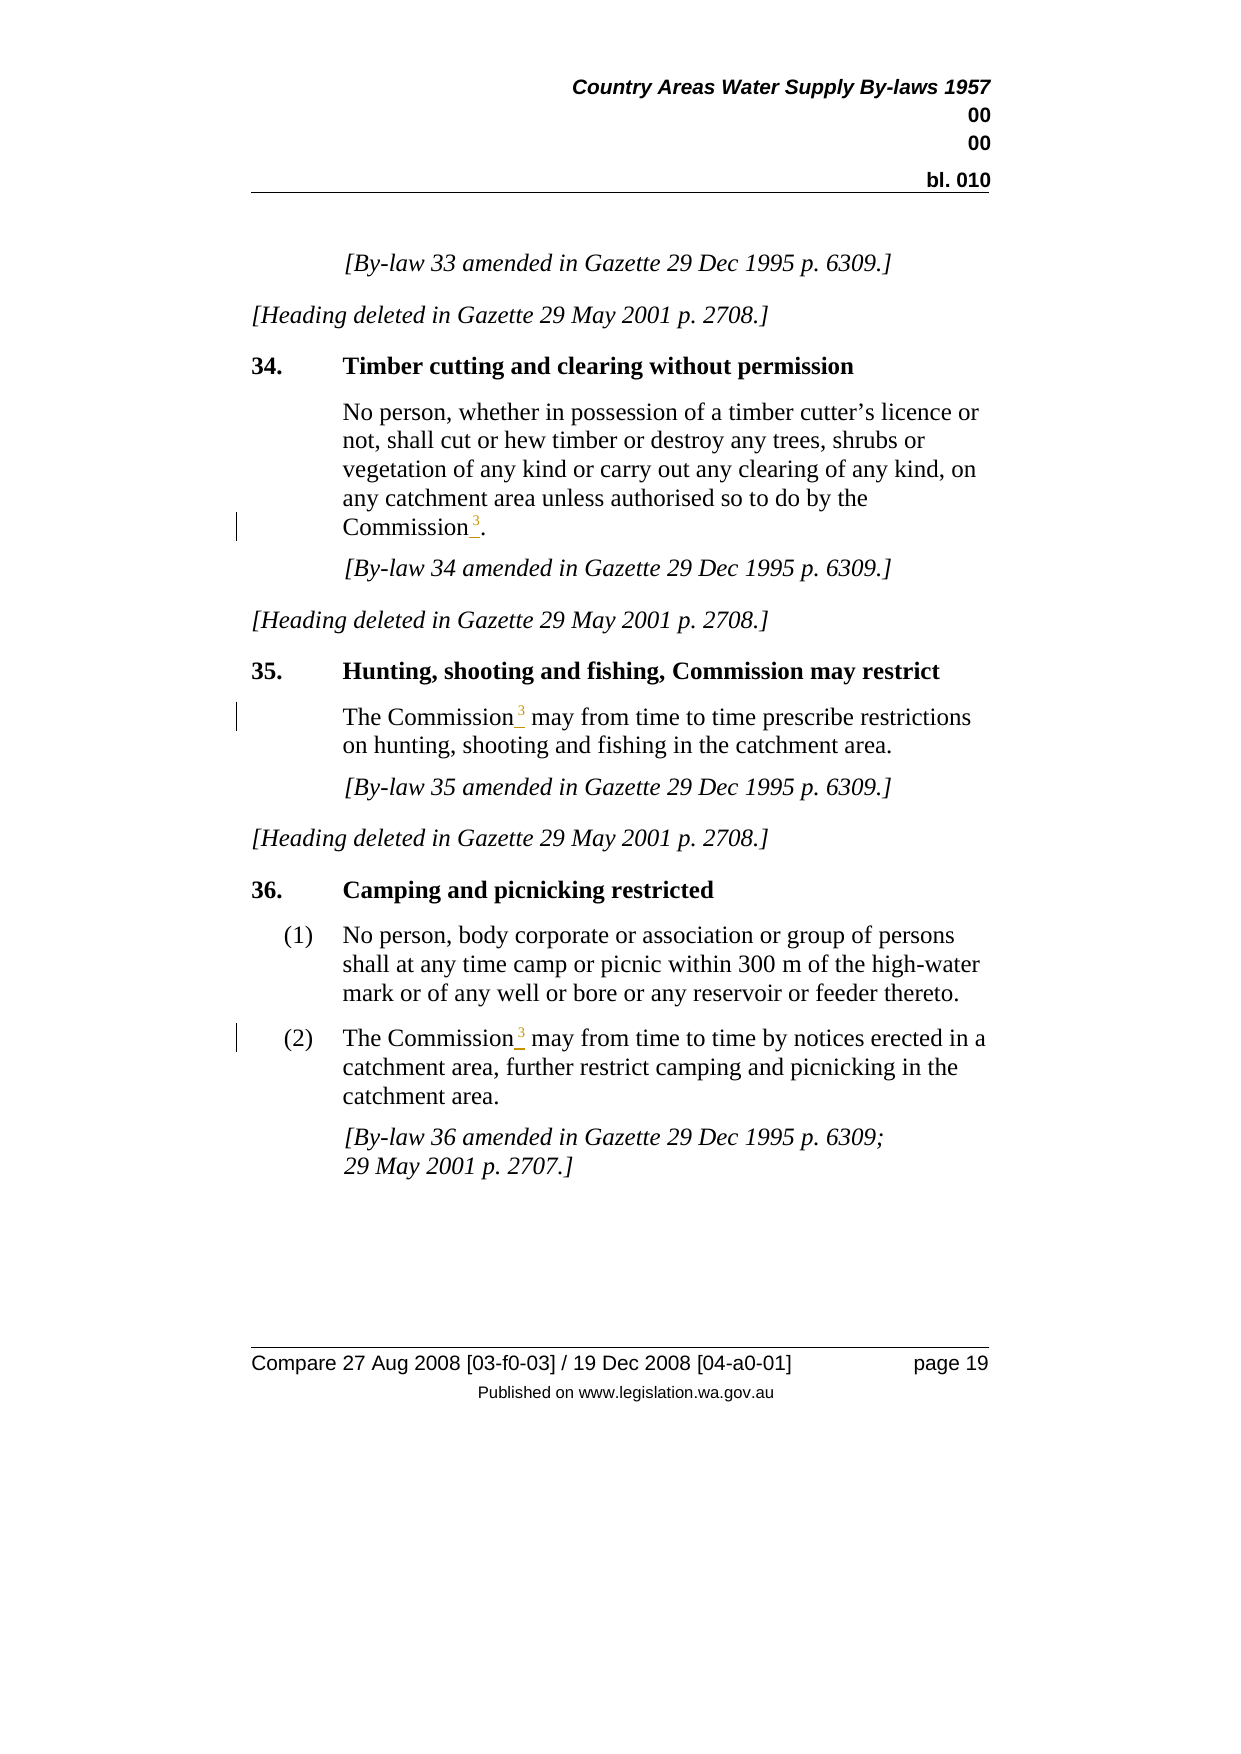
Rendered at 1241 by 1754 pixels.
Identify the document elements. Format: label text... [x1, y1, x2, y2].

text No person, whether in possession of a timber cutter’s licence or not, shall cut or hew timber or destroy any trees, shrubs or vegetation of any kind or carry out any clearing of any kind, on any catchment area unless authorised so to do by the Commission. [251, 397, 989, 541]
text [By-law 34 amended in Gazette 29 Dec 1995 p. 6309.] [251, 553, 989, 582]
text [Heading deleted in Gazette 29 May 2001 p. 2708.] [251, 300, 989, 328]
text (1) No person, body corporate or association or group of persons shall at any time camp or picnic within 300 m of the high-water mark or of any well or bore or any reservoir or feeder thereto. [251, 921, 989, 1007]
subtitle 34. Timber cutting and clearing without permission [251, 351, 989, 380]
subtitle 35. Hunting, shooting and fishing, Commission may restrict [251, 656, 989, 685]
text [By-law 36 amended in Gazette 29 Dec 1995 p. 6309; 29 May 2001 p. 2707.] [251, 1122, 989, 1180]
text The Commission may from time to time prescribe restrictions on hunting, shooting and fishing in the catchment area. [251, 702, 989, 759]
subtitle 36. Camping and picnicking restricted [251, 875, 989, 904]
text [By-law 33 amended in Gazette 29 Dec 1995 p. 6309.] [251, 248, 989, 277]
text [Heading deleted in Gazette 29 May 2001 p. 2708.] [251, 823, 989, 852]
text [Heading deleted in Gazette 29 May 2001 p. 2708.] [251, 605, 989, 633]
text [By-law 35 amended in Gazette 29 Dec 1995 p. 6309.] [251, 772, 989, 801]
text (2) The Commission may from time to time by notices erected in a catchment area, further restrict camping and picnicking in the catchment area. [251, 1023, 989, 1110]
